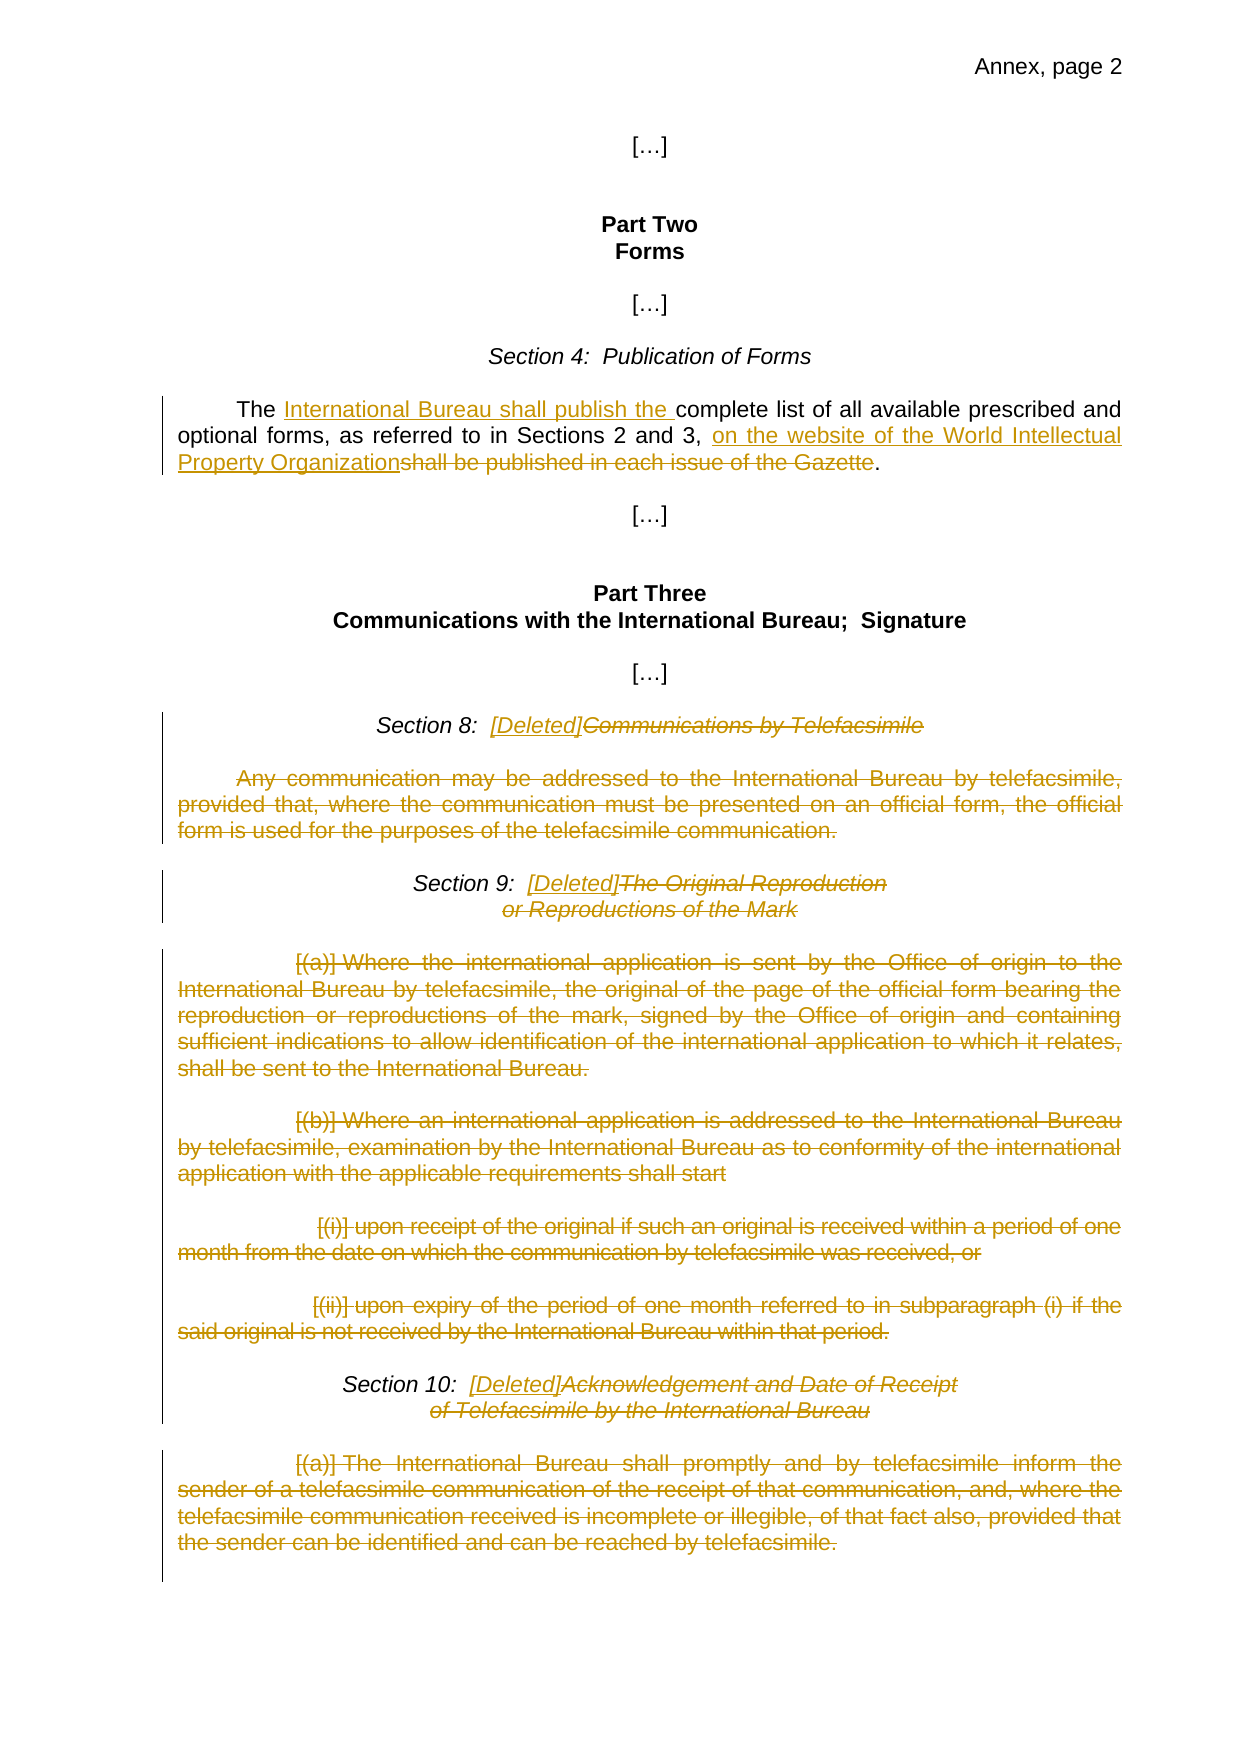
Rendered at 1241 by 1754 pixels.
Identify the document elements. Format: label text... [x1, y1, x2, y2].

text […] [177, 501, 1122, 527]
text The complete list of all available prescribed and optional forms, as referred to in Sections 2 and 3, . [177, 396, 1122, 475]
title Communications with the International Bureau; Signature [177, 607, 1122, 633]
title Part Three [177, 580, 1122, 607]
text Section 9: [177, 870, 1122, 896]
text Section 10: [177, 1371, 1122, 1397]
title Forms [177, 238, 1122, 264]
text […] [177, 290, 1122, 317]
text […] [177, 659, 1122, 686]
text Section 4: Publication of Forms [177, 343, 1122, 369]
title […] [177, 132, 1122, 158]
title Part Two [177, 211, 1122, 238]
text Section 8: [177, 712, 1122, 738]
